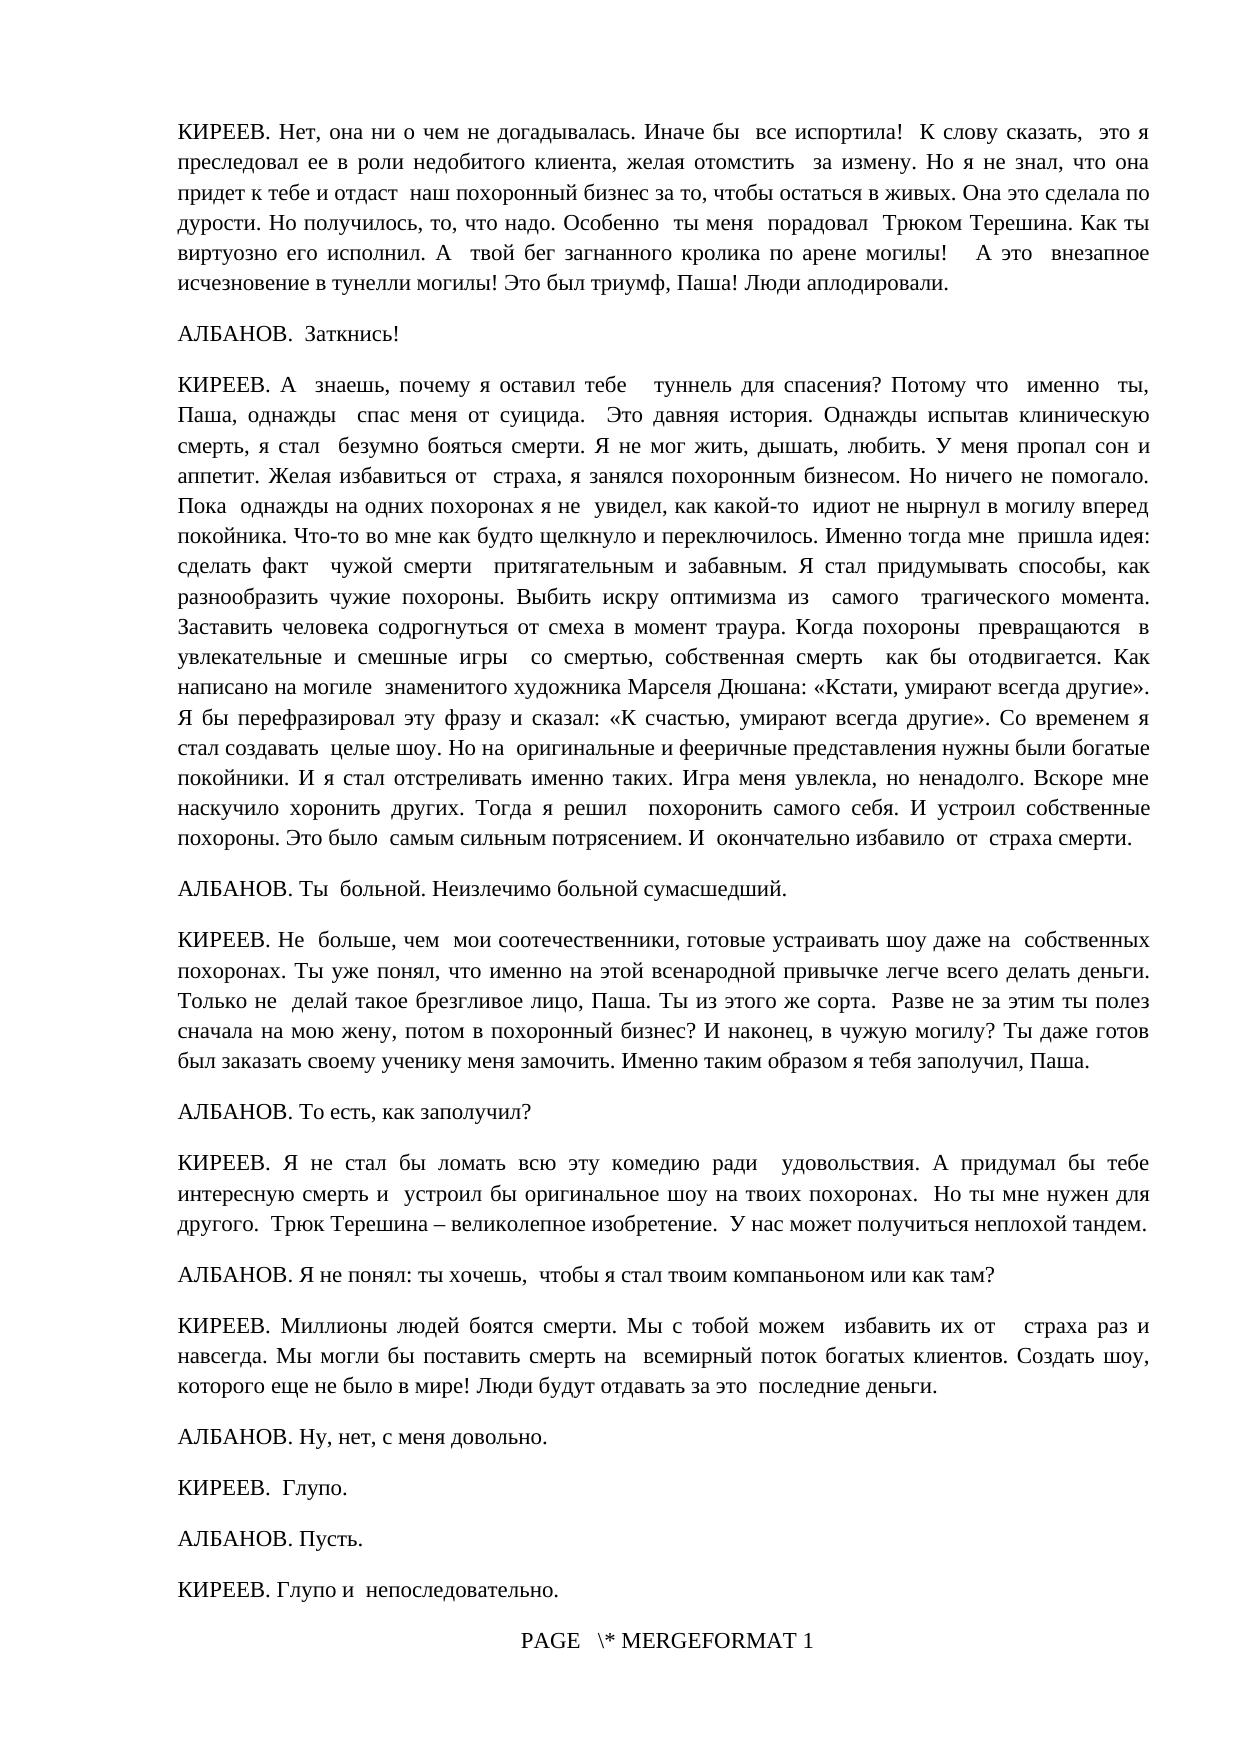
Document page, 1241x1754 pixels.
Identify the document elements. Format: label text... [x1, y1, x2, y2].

text АЛБАНОВ. Ну, нет, с меня довольно. [177, 1423, 1152, 1450]
text КИРЕЕВ. Глупо. [177, 1474, 1152, 1501]
text АЛБАНОВ. Пусть. [177, 1525, 1152, 1552]
text АЛБАНОВ. Ты больной. Неизлечимо больной сумасшедший. [177, 875, 1152, 902]
text АЛБАНОВ. То есть, как заполучил? [177, 1098, 1152, 1125]
text АЛБАНОВ. Заткнись! [177, 320, 1152, 347]
text КИРЕЕВ. Не больше, чем мои соотечественники, готовые устраивать шоу даже на собственных похоронах. Ты уже понял, что именно на этой всенародной привычке легче всего делать деньги. Только не делай такое брезгливое лицо, Паша. Ты из этого же сорта. Разве не за этим ты полез сначала на мою жену, потом в похоронный бизнес? И наконец, в чужую могилу? Ты даже готов был заказать своему ученику меня замочить. Именно таким образом я тебя заполучил, Паша. [177, 926, 1152, 1074]
text КИРЕЕВ. Миллионы людей боятся смерти. Мы с тобой можем избавить их от страха раз и навсегда. Мы могли бы поставить смерть на всемирный поток богатых клиентов. Создать шоу, которого еще не было в мире! Люди будут отдавать за это последние деньги. [177, 1312, 1152, 1399]
text КИРЕЕВ. Глупо и непоследовательно. [177, 1576, 1152, 1603]
text АЛБАНОВ. Я не понял: ты хочешь, чтобы я стал твоим компаньоном или как там? [177, 1261, 1152, 1287]
text КИРЕЕВ. А знаешь, почему я оставил тебе туннель для спасения? Потому что именно ты, Паша, однажды спас меня от суицида. Это давняя история. Однажды испытав клиническую смерть, я стал безумно бояться смерти. Я не мог жить, дышать, любить. У меня пропал сон и аппетит. Желая избавиться от страха, я занялся похоронным бизнесом. Но ничего не помогало. Пока однажды на одних похоронах я не увидел, как какой-то идиот не нырнул в могилу вперед покойника. Что-то во мне как будто щелкнуло и переключилось. Именно тогда мне пришла идея: сделать факт чужой смерти притягательным и забавным. Я стал придумывать способы, как разнообразить чужие похороны. Выбить искру оптимизма из самого трагического момента. Заставить человека содрогнуться от смеха в момент траура. Когда похороны превращаются в увлекательные и смешные игры со смертью, собственная смерть как бы отодвигается. Как написано на могиле знаменитого художника Марселя Дюшана: «Кстати, умирают всегда другие». Я бы перефразировал эту фразу и сказал: «К счастью, умирают всегда другие». Со временем я стал создавать целые шоу. Но на оригинальные и фееричные представления нужны были богатые покойники. И я стал отстреливать именно таких. Игра меня увлекла, но ненадолго. Вскоре мне наскучило хоронить других. Тогда я решил похоронить самого себя. И устроил собственные похороны. Это было самым сильным потрясением. И окончательно избавило от страха смерти. [177, 371, 1152, 851]
text КИРЕЕВ. Я не стал бы ломать всю эту комедию ради удовольствия. А придумал бы тебе интересную смерть и устроил бы оригинальное шоу на твоих похоронах. Но ты мне нужен для другого. Трюк Терешина – великолепное изобретение. У нас может получиться неплохой тандем. [177, 1149, 1152, 1236]
text КИРЕЕВ. Нет, она ни о чем не догадывалась. Иначе бы все испортила! К слову сказать, это я преследовал ее в роли недобитого клиента, желая отомстить за измену. Но я не знал, что она придет к тебе и отдаст наш похоронный бизнес за то, чтобы остаться в живых. Она это сделала по дурости. Но получилось, то, что надо. Особенно ты меня порадовал Трюком Терешина. Как ты виртуозно его исполнил. А твой бег загнанного кролика по арене могилы! А это внезапное исчезновение в тунелли могилы! Это был триумф, Паша! Люди аплодировали. [177, 118, 1152, 296]
